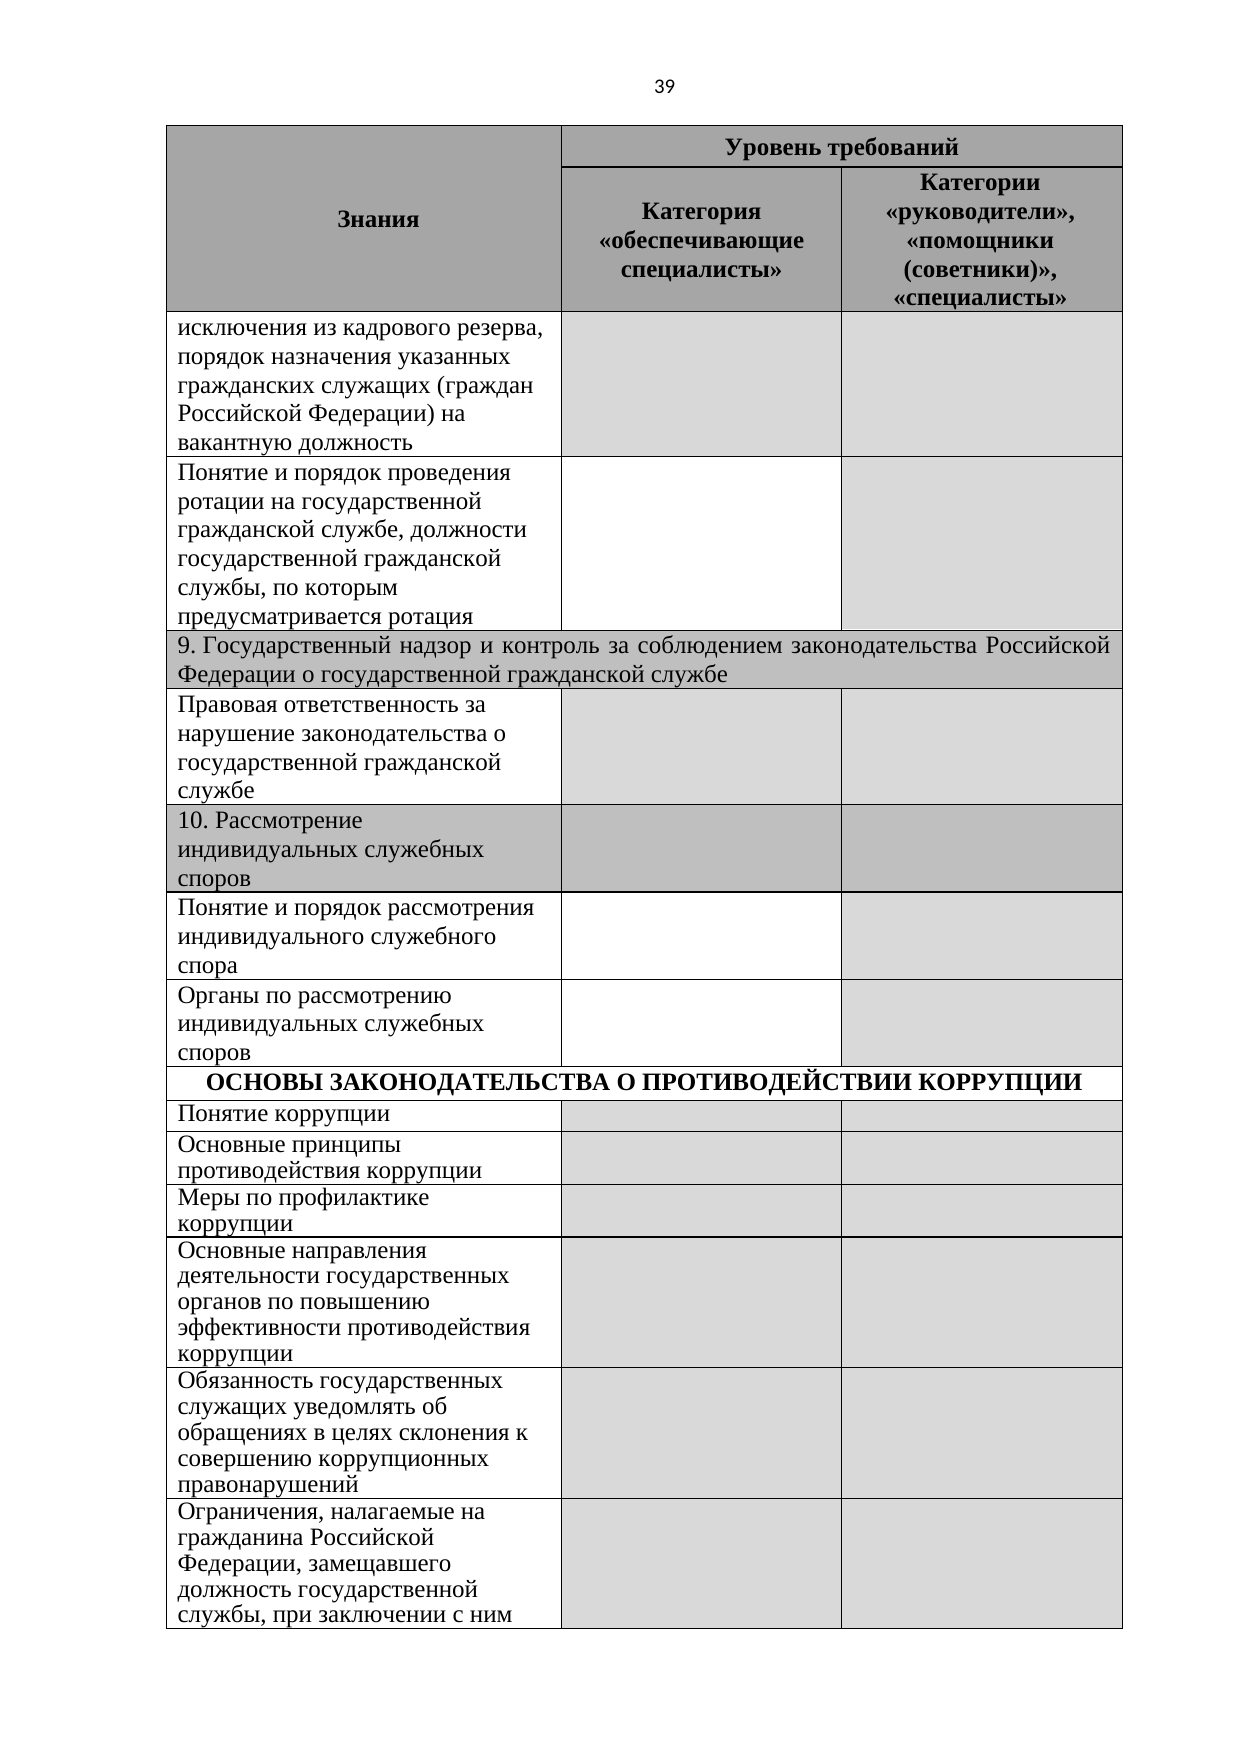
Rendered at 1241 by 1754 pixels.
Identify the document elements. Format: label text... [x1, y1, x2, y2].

table_cell [842, 457, 1122, 629]
table_cell [562, 1238, 841, 1367]
table_cell [562, 980, 841, 1066]
table_cell Органы по рассмотрению индивидуальных служебных споров [167, 980, 561, 1066]
table_cell Основные принципы противодействия коррупции [167, 1132, 561, 1184]
table_cell [842, 1499, 1122, 1628]
table_cell 10. Рассмотрение индивидуальных служебных споров [167, 805, 561, 891]
table_cell [842, 1101, 1122, 1131]
table_cell [562, 1368, 841, 1498]
table_cell [562, 1132, 841, 1184]
table_cell [562, 1499, 841, 1628]
table_cell [842, 893, 1122, 979]
table_cell [562, 893, 841, 979]
table_cell Категории «руководители», «помощники (советники)», «специалисты» [842, 168, 1122, 311]
table_cell [842, 312, 1122, 456]
table_cell Меры по профилактике коррупции [167, 1185, 561, 1236]
table_cell Основные направления деятельности государственных органов по повышению эффективности противодействия коррупции [167, 1238, 561, 1367]
table_cell Понятие и порядок рассмотрения индивидуального служебного спора [167, 893, 561, 979]
table_cell [842, 805, 1122, 891]
table_cell [842, 980, 1122, 1066]
table_cell [562, 1185, 841, 1236]
table_cell 9. Государственный надзор и контроль за соблюдением законодательства Российской Федерации о государственной гражданской службе [167, 631, 1122, 688]
table_cell [562, 1101, 841, 1131]
table_cell [842, 1132, 1122, 1184]
table_cell Категория «обеспечивающие специалисты» [562, 168, 841, 311]
table_cell [562, 689, 841, 804]
table_header Знания [167, 126, 561, 311]
table_cell [842, 1238, 1122, 1367]
table_cell Правовая ответственность за нарушение законодательства о государственной гражданской службе [167, 689, 561, 804]
table_cell [562, 457, 841, 629]
table_cell Понятие и порядок проведения ротации на государственной гражданской службе, должности государственной гражданской службы, по которым предусматривается ротация [167, 457, 561, 629]
table_cell ОСНОВЫ ЗАКОНОДАТЕЛЬСТВА О ПРОТИВОДЕЙСТВИИ КОРРУПЦИИ [167, 1067, 1122, 1100]
table_cell Обязанность государственных служащих уведомлять об обращениях в целях склонения к совершению коррупционных правонарушений [167, 1368, 561, 1498]
table_cell [842, 1368, 1122, 1498]
table_cell [842, 689, 1122, 804]
table_cell [842, 1185, 1122, 1236]
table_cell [167, 1499, 561, 1628]
table_cell Понятие коррупции [167, 1101, 561, 1131]
table_cell [562, 312, 841, 456]
table_header Уровень требований [562, 126, 1122, 166]
table_cell [562, 805, 841, 891]
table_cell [167, 312, 561, 456]
